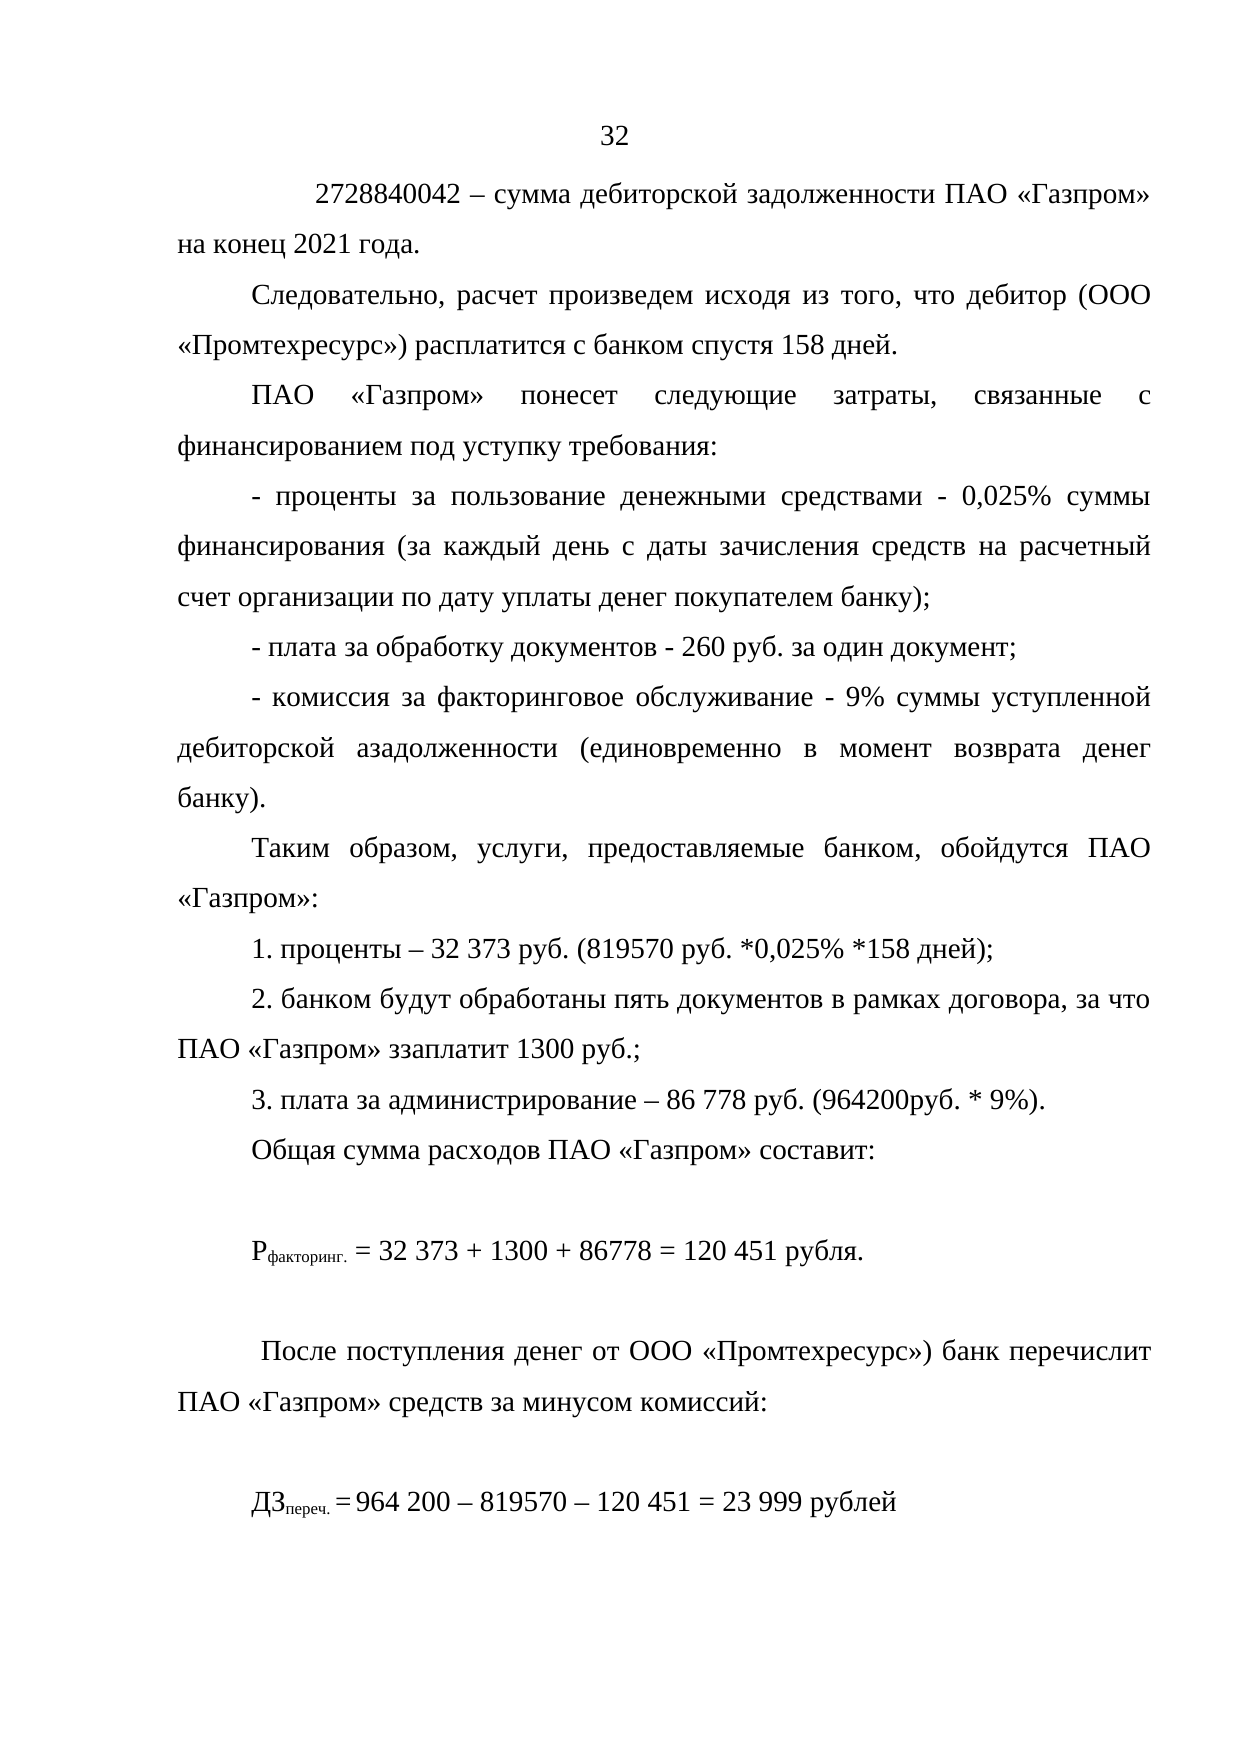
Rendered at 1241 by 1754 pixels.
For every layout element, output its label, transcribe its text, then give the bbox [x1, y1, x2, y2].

text Рфакторинг. = 32 373 + 1300 + 86778 = 120 451 рубля. [177, 1233, 1152, 1266]
text ПАО «Газпром» понесет следующие затраты, связанные с финансированием под уступку требования: [177, 377, 1152, 461]
text Таким образом, услуги, предоставляемые банком, обойдутся ПАО «Газпром»: [177, 830, 1152, 914]
text 3. плата за администрирование – 86 778 руб. (964200руб. * 9%). [177, 1082, 1152, 1115]
text ДЗпереч. = 964 200 – 819570 – 120 451 = 23 999 рублей [177, 1484, 1152, 1518]
text Следовательно, расчет произведем исходя из того, что дебитор (ООО «Промтехресурс») расплатится с банком спустя 158 дней. [177, 277, 1152, 361]
text После поступления денег от ООО «Промтехресурс») банк перечислит ПАО «Газпром» средств за минусом комиссий: [177, 1333, 1152, 1417]
text - плата за обработку документов - 260 руб. за один документ; [177, 629, 1152, 663]
text Общая сумма расходов ПАО «Газпром» составит: [177, 1132, 1152, 1166]
text 2728840042 – сумма дебиторской задолженности ПАО «Газпром» на конец 2021 года. [177, 176, 1152, 260]
text 2. банком будут обработаны пять документов в рамках договора, за что ПАО «Газпром» ззаплатит 1300 руб.; [177, 981, 1152, 1065]
text 1. проценты – 32 373 руб. (819570 руб. *0,025% *158 дней); [177, 931, 1152, 964]
text - проценты за пользование денежными средствами - 0,025% суммы финансирования (за каждый день с даты зачисления средств на расчетный счет организации по дату уплаты денег покупателем банку); [177, 478, 1152, 612]
text - комиссия за факторинговое обслуживание - 9% суммы уступленной дебиторской азадолженности (единовременно в момент возврата денег банку). [177, 679, 1152, 813]
